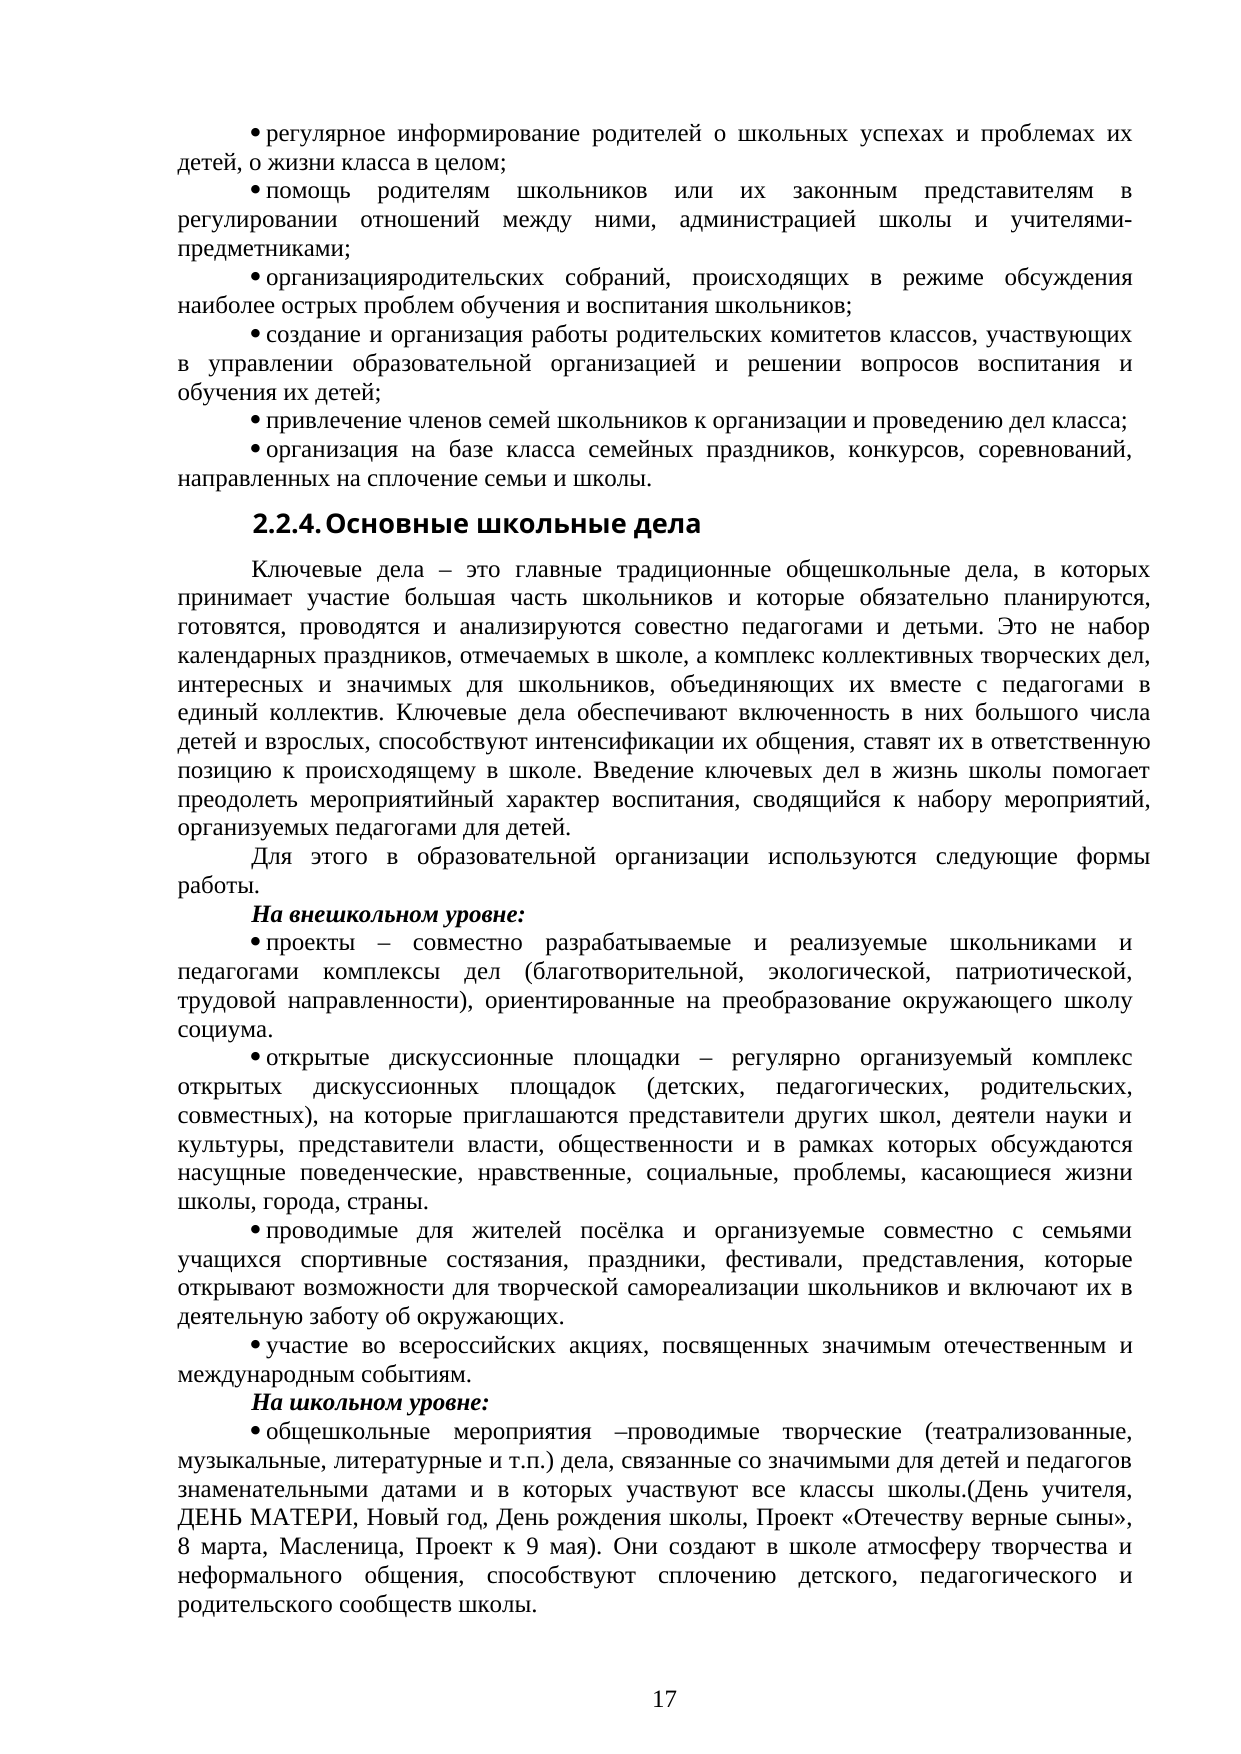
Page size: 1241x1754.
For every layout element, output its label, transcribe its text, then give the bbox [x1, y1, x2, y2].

list привлечение членов семей школьников к организации и проведению дел класса; [177, 406, 1133, 434]
list регулярное информирование родителей о школьных успехах и проблемах их детей, о жизни класса в целом; [177, 118, 1133, 176]
text Ключевые дела – это главные традиционные общешкольные дела, в которых принимает участие большая часть школьников и которые обязательно планируются, готовятся, проводятся и анализируются совестно педагогами и детьми. Это не набор календарных праздников, отмечаемых в школе, а комплекс коллективных творческих дел, интересных и значимых для школьников, объединяющих их вместе с педагогами в единый коллектив. Ключевые дела обеспечивают включенность в них большого числа детей и взрослых, способствуют интенсификации их общения, ставят их в ответственную позицию к происходящему в школе. Введение ключевых дел в жизнь школы помогает преодолеть мероприятийный характер воспитания, сводящийся к набору мероприятий, организуемых педагогами для детей. [177, 554, 1152, 841]
list организацияродительских собраний, происходящих в режиме обсуждения наиболее острых проблем обучения и воспитания школьников; [177, 262, 1133, 319]
list открытые дискуссионные площадки – регулярно организуемый комплекс открытых дискуссионных площадок (детских, педагогических, родительских, совместных), на которые приглашаются представители других школ, деятели науки и культуры, представители власти, общественности и в рамках которых обсуждаются насущные поведенческие, нравственные, социальные, проблемы, касающиеся жизни школы, города, страны. [177, 1042, 1133, 1215]
text Для этого в образовательной организации используются следующие формы работы. [177, 841, 1152, 899]
list общешкольные мероприятия –проводимые творческие (театрализованные, музыкальные, литературные и т.п.) дела, связанные со значимыми для детей и педагогов знаменательными датами и в которых участвуют все классы школы.(День учителя, ДЕНЬ МАТЕРИ, Новый год, День рождения школы, Проект «Отечеству верные сыны», 8 марта, Масленица, Проект к 9 мая). Они создают в школе атмосферу творчества и неформального общения, способствуют сплочению детского, педагогического и родительского сообществ школы. [177, 1416, 1133, 1617]
list создание и организация работы родительских комитетов классов, участвующих в управлении образовательной организацией и решении вопросов воспитания и обучения их детей; [177, 319, 1133, 406]
list организация на базе класса семейных праздников, конкурсов, соревнований, направленных на сплочение семьи и школы. [177, 434, 1133, 492]
list проводимые для жителей посёлка и организуемые совместно с семьями учащихся спортивные состязания, праздники, фестивали, представления, которые открывают возможности для творческой самореализации школьников и включают их в деятельную заботу об окружающих. [177, 1215, 1133, 1330]
list помощь родителям школьников или их законным представителям в регулировании отношений между ними, администрацией школы и учителями-предметниками; [177, 176, 1133, 262]
text На внешкольном уровне: [177, 899, 1152, 927]
list проекты – совместно разрабатываемые и реализуемые школьниками и педагогами комплексы дел (благотворительной, экологической, патриотической, трудовой направленности), ориентированные на преобразование окружающего школу социума. [177, 927, 1133, 1042]
subtitle Основные школьные дела [252, 504, 1152, 541]
list участие во всероссийских акциях, посвященных значимым отечественным и международным событиям. [177, 1330, 1133, 1387]
text На школьном уровне: [177, 1387, 1152, 1416]
